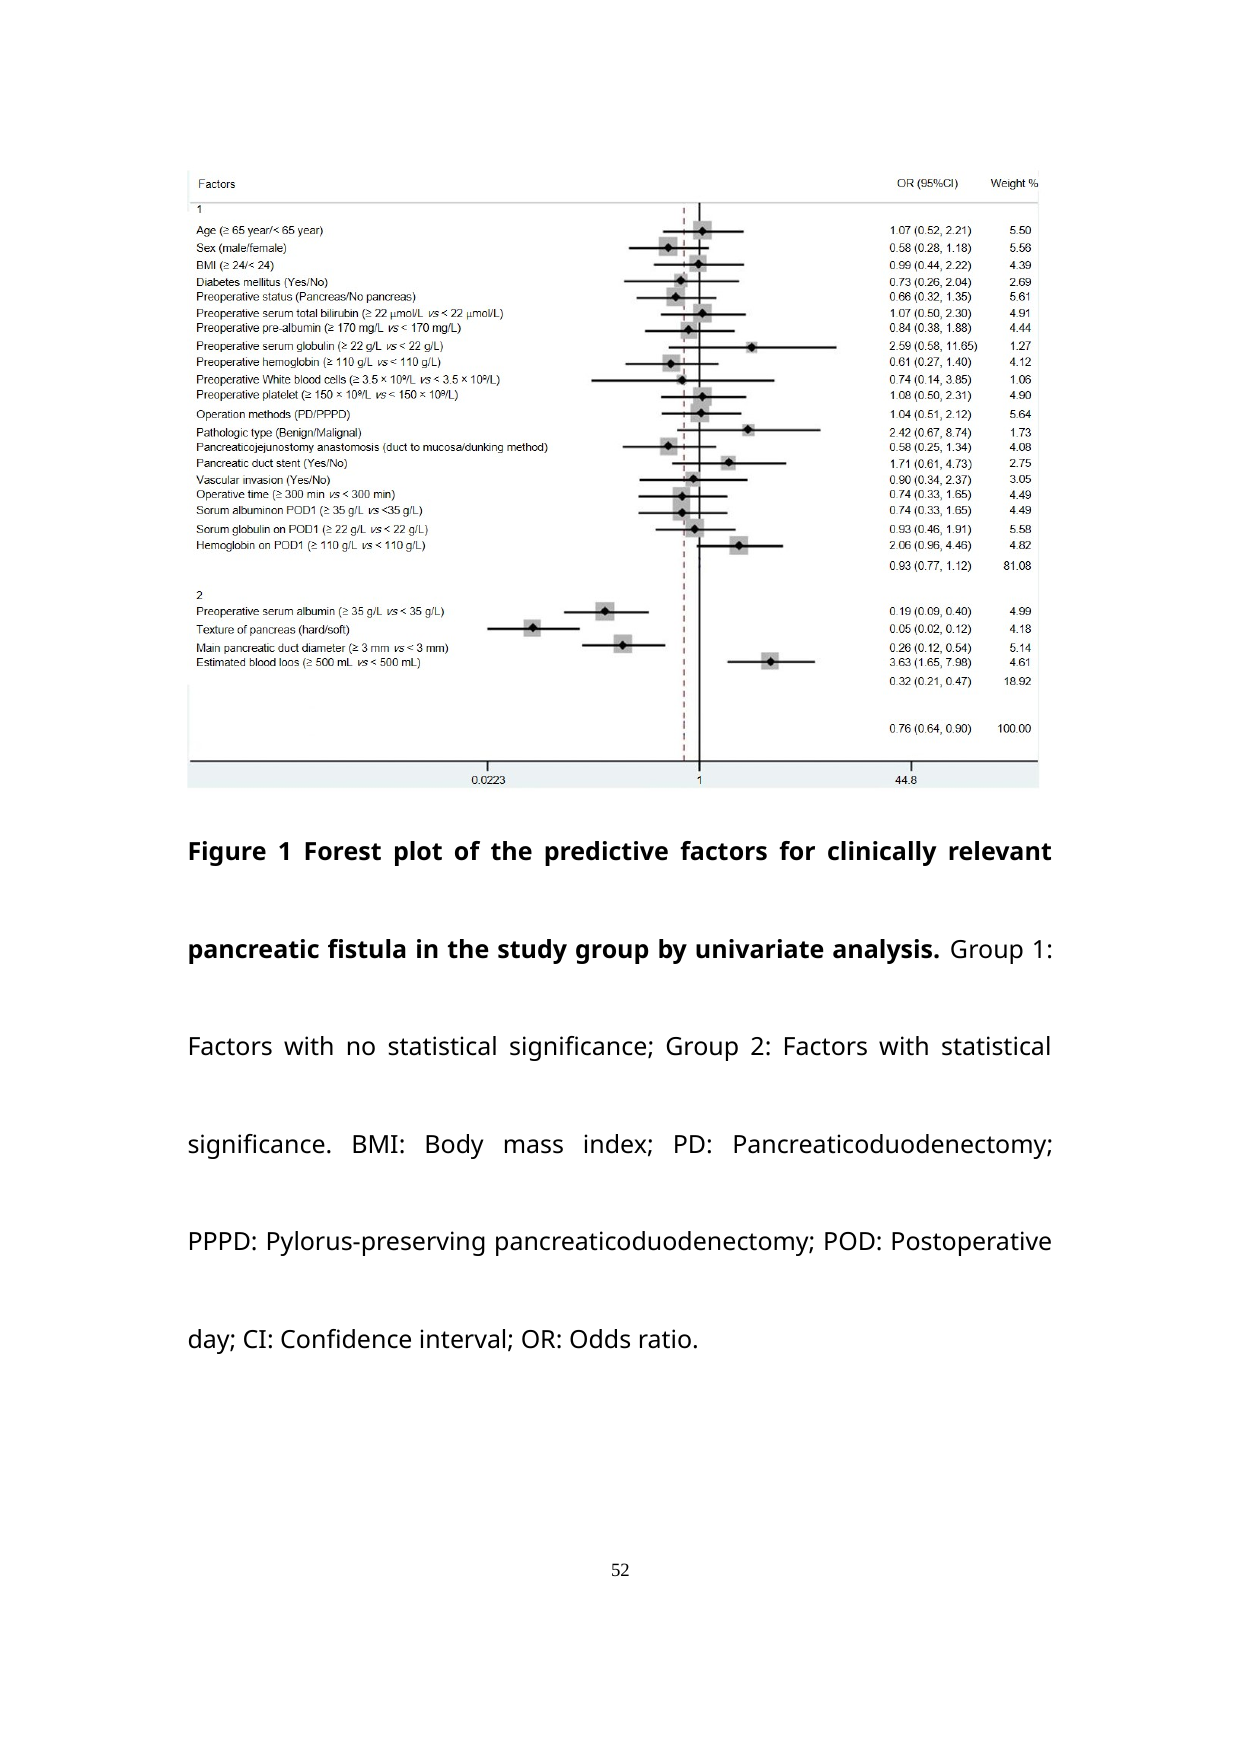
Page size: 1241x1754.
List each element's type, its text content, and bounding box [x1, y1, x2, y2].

text Figure 1 Forest plot of the predictive factors for clinically relevant pancreatic fistula in the study group by univariate analysis. Group 1: Factors with no statistical significance; Group 2: Factors with statistical significance. BMI: Body mass index; PD: Pancreaticoduodenectomy; PPPD: Pylorus-preserving pancreaticoduodenectomy; POD: Postoperative day; CI: Confidence interval; OR: Odds ratio. [187, 818, 1053, 1371]
picture [187, 156, 1054, 802]
